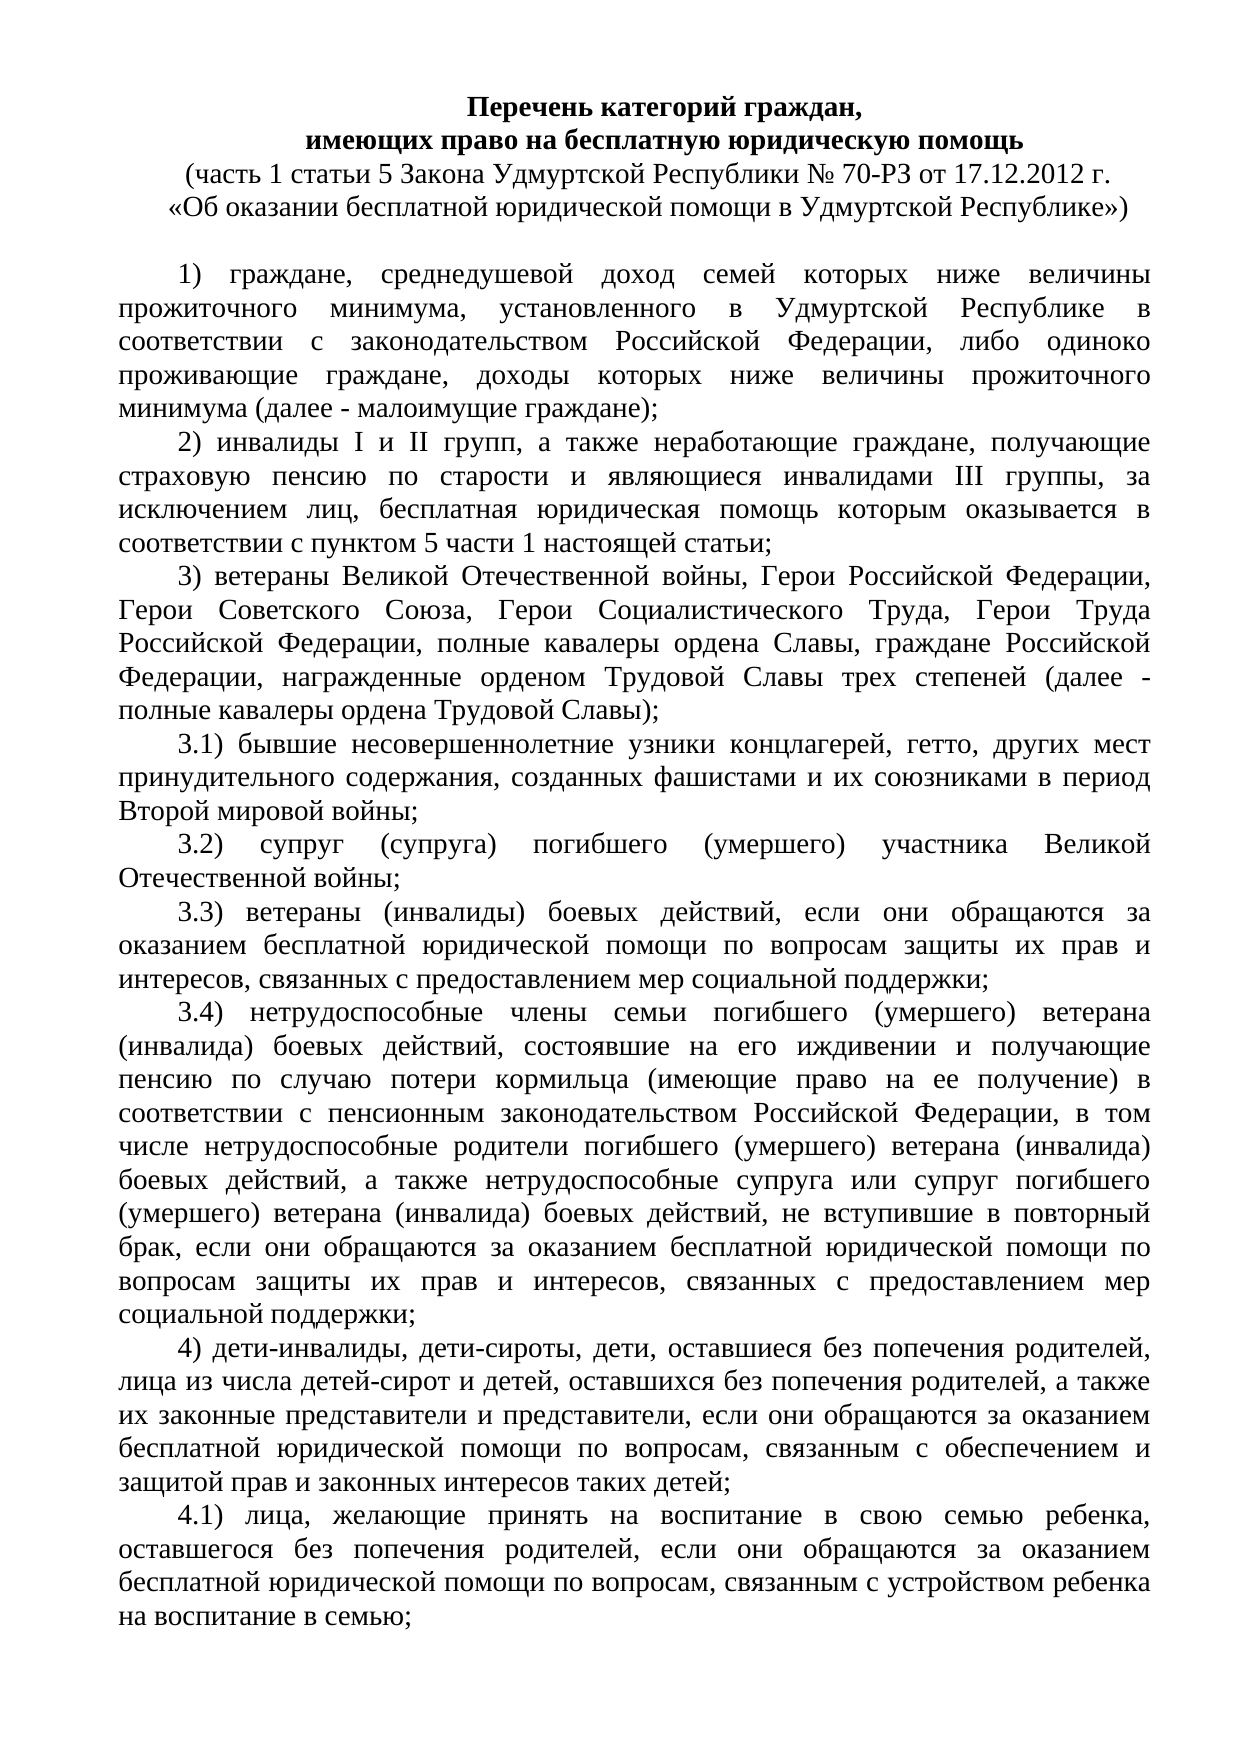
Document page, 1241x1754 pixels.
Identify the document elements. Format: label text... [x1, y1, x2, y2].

text (часть 1 статьи 5 Закона Удмуртской Республики № 70-РЗ от 17.12.2012 г. [29, 156, 1211, 189]
text 3.4) нетрудоспособные члены семьи погибшего (умершего) ветерана (инвалида) боевых действий, состоявшие на его иждивении и получающие пенсию по случаю потери кормильца (имеющие право на ее получение) в соответствии с пенсионным законодательством Российской Федерации, в том числе нетрудоспособные родители погибшего (умершего) ветерана (инвалида) боевых действий, а также нетрудоспособные супруга или супруг погибшего (умершего) ветерана (инвалида) боевых действий, не вступившие в повторный брак, если они обращаются за оказанием бесплатной юридической помощи по вопросам защиты их прав и интересов, связанных с предоставлением мер социальной поддержки; [118, 994, 1152, 1330]
text 4) дети-инвалиды, дети-сироты, дети, оставшиеся без попечения родителей, лица из числа детей-сирот и детей, оставшихся без попечения родителей, а также их законные представители и представители, если они обращаются за оказанием бесплатной юридической помощи по вопросам, связанным с обеспечением и защитой прав и законных интересов таких детей; [118, 1330, 1152, 1497]
text 2) инвалиды I и II групп, а также неработающие граждане, получающие страховую пенсию по старости и являющиеся инвалидами III группы, за исключением лиц, бесплатная юридическая помощь которым оказывается в соответствии с пунктом 5 части 1 настоящей статьи; [118, 424, 1152, 558]
text 3.1) бывшие несовершеннолетние узники концлагерей, гетто, других мест принудительного содержания, созданных фашистами и их союзниками в период Второй мировой войны; [118, 726, 1152, 827]
text 3.2) супруг (супруга) погибшего (умершего) участника Великой Отечественной войны; [118, 827, 1152, 894]
text 1) граждане, среднедушевой доход семей которых ниже величины прожиточного минимума, установленного в Удмуртской Республике в соответствии с законодательством Российской Федерации, либо одиноко проживающие граждане, доходы которых ниже величины прожиточного минимума (далее - малоимущие граждане); [118, 256, 1152, 424]
text «Об оказании бесплатной юридической помощи в Удмуртской Республике») [29, 189, 1211, 223]
text 4.1) лица, желающие принять на воспитание в свою семью ребенка, оставшегося без попечения родителей, если они обращаются за оказанием бесплатной юридической помощи по вопросам, связанным с устройством ребенка на воспитание в семью; [118, 1497, 1152, 1632]
text Перечень категорий граждан, [118, 89, 1152, 122]
text имеющих право на бесплатную юридическую помощь [118, 122, 1152, 156]
text 3) ветераны Великой Отечественной войны, Герои Российской Федерации, Герои Советского Союза, Герои Социалистического Труда, Герои Труда Российской Федерации, полные кавалеры ордена Славы, граждане Российской Федерации, награжденные орденом Трудовой Славы трех степеней (далее - полные кавалеры ордена Трудовой Славы); [118, 558, 1152, 726]
text 3.3) ветераны (инвалиды) боевых действий, если они обращаются за оказанием бесплатной юридической помощи по вопросам защиты их прав и интересов, связанных с предоставлением мер социальной поддержки; [118, 894, 1152, 994]
